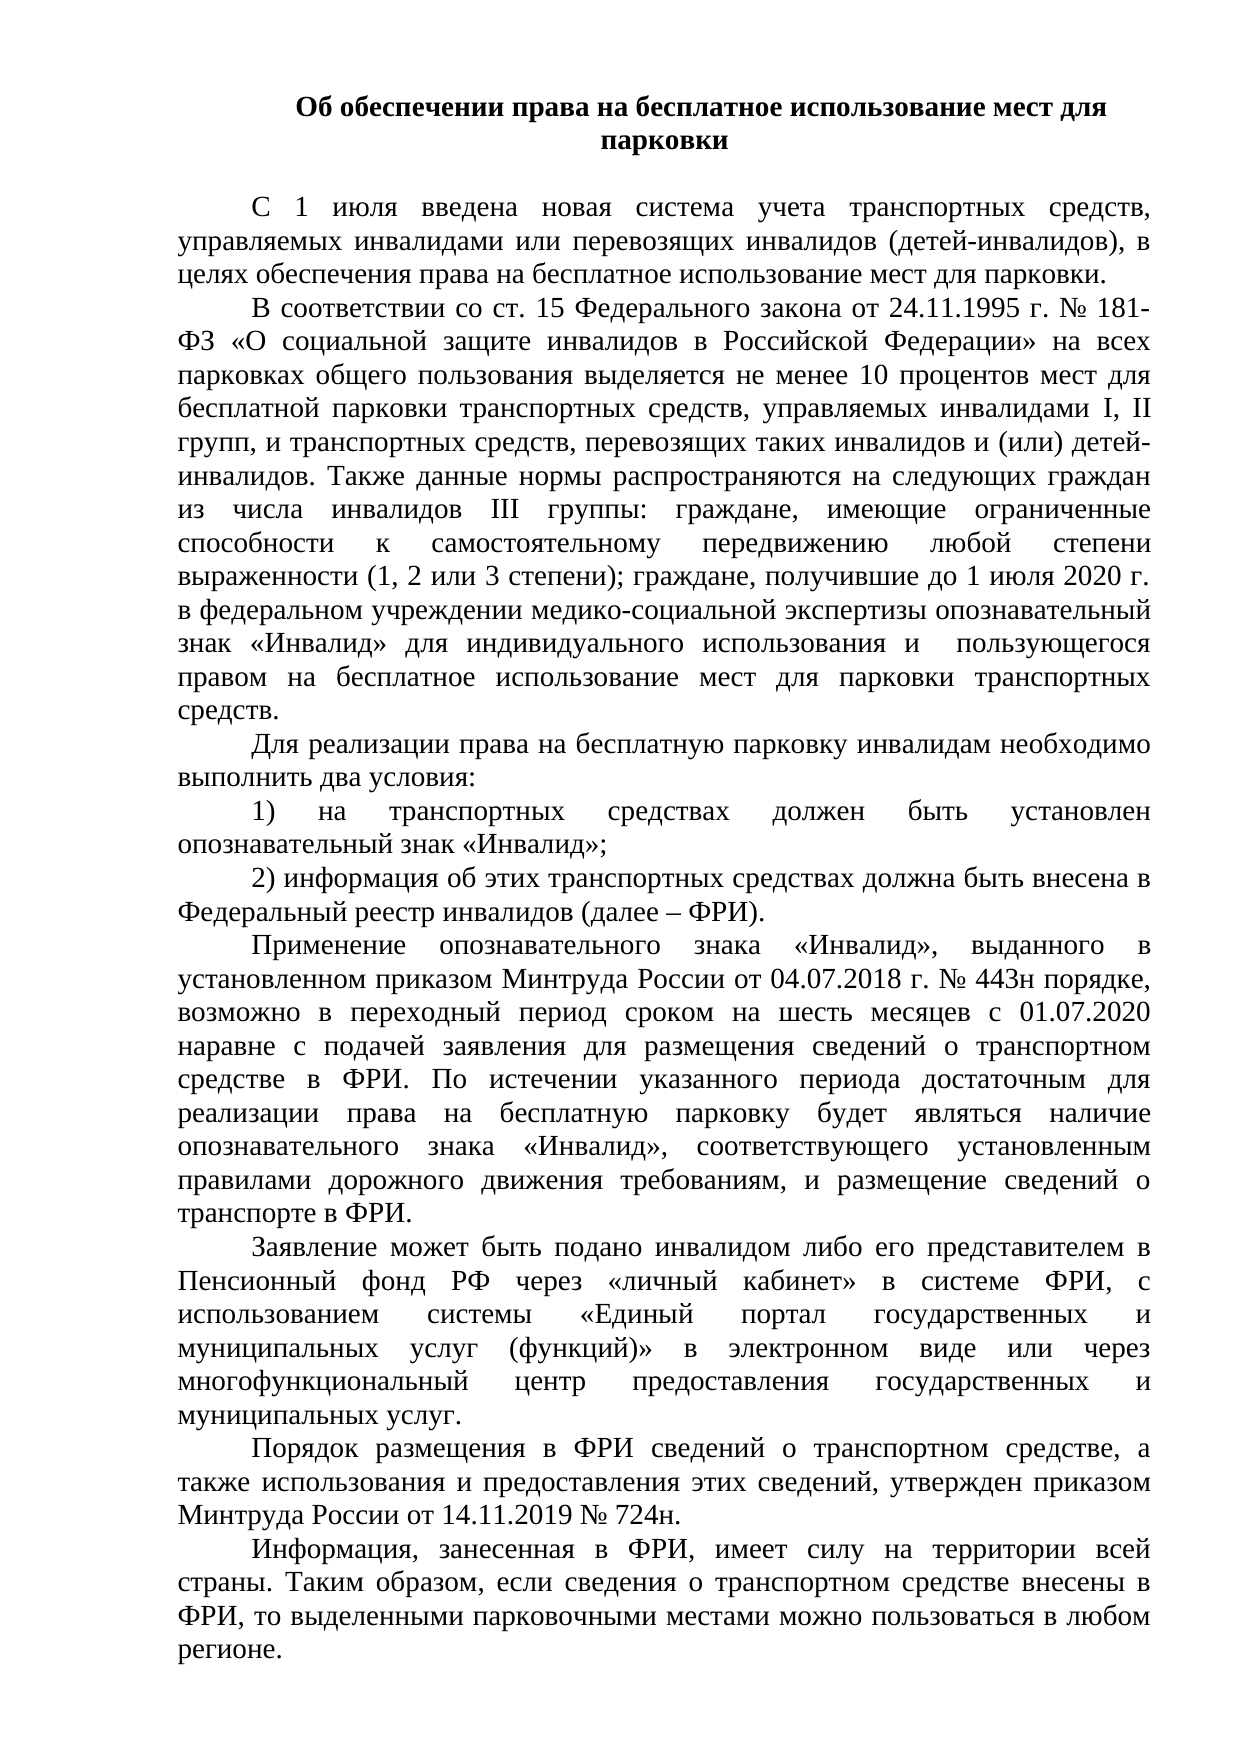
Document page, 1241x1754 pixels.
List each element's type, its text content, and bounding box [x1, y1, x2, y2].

text Применение опознавательного знака «Инвалид», выданного в установленном приказом Минтруда России от 04.07.2018 г. № 443н порядке, возможно в переходный период сроком на шесть месяцев с 01.07.2020 наравне с подачей заявления для размещения сведений о транспортном средстве в ФРИ. По истечении указанного периода достаточным для реализации права на бесплатную парковку будет являться наличие опознавательного знака «Инвалид», соответствующего установленным правилами дорожного движения требованиям, и размещение сведений о транспорте в ФРИ. [177, 927, 1152, 1229]
text Информация, занесенная в ФРИ, имеет силу на территории всей страны. Таким образом, если сведения о транспортном средстве внесены в ФРИ, то выделенными парковочными местами можно пользоваться в любом регионе. [177, 1531, 1152, 1665]
text В соответствии со ст. 15 Федерального закона от 24.11.1995 г. № 181-ФЗ «О социальной защите инвалидов в Российской Федерации» на всех парковках общего пользования выделяется не менее 10 процентов мест для бесплатной парковки транспортных средств, управляемых инвалидами I, II групп, и транспортных средств, перевозящих таких инвалидов и (или) детей-инвалидов. Также данные нормы распространяются на следующих граждан из числа инвалидов III группы: граждане, имеющие ограниченные способности к самостоятельному передвижению любой степени выраженности (1, 2 или 3 степени); граждане, получившие до 1 июля 2020 г. в федеральном учреждении медико-социальной экспертизы опознавательный знак «Инвалид» для индивидуального использования и пользующегося правом на бесплатное использование мест для парковки транспортных средств. [177, 290, 1152, 726]
text Для реализации права на бесплатную парковку инвалидам необходимо выполнить два условия: [177, 726, 1152, 793]
text 2) информация об этих транспортных средствах должна быть внесена в Федеральный реестр инвалидов (далее – ФРИ). [177, 860, 1152, 927]
text Порядок размещения в ФРИ сведений о транспортном средстве, а также использования и предоставления этих сведений, утвержден приказом Минтруда России от 14.11.2019 № 724н. [177, 1430, 1152, 1531]
text С 1 июля введена новая система учета транспортных средств, управляемых инвалидами или перевозящих инвалидов (детей-инвалидов), в целях обеспечения права на бесплатное использование мест для парковки. [177, 189, 1152, 290]
text Об обеспечении права на бесплатное использование мест для парковки [177, 89, 1152, 156]
text Заявление может быть подано инвалидом либо его представителем в Пенсионный фонд РФ через «личный кабинет» в системе ФРИ, с использованием системы «Единый портал государственных и муниципальных услуг (функций)» в электронном виде или через многофункциональный центр предоставления государственных и муниципальных услуг. [177, 1229, 1152, 1430]
text 1) на транспортных средствах должен быть установлен опознавательный знак «Инвалид»; [177, 793, 1152, 860]
